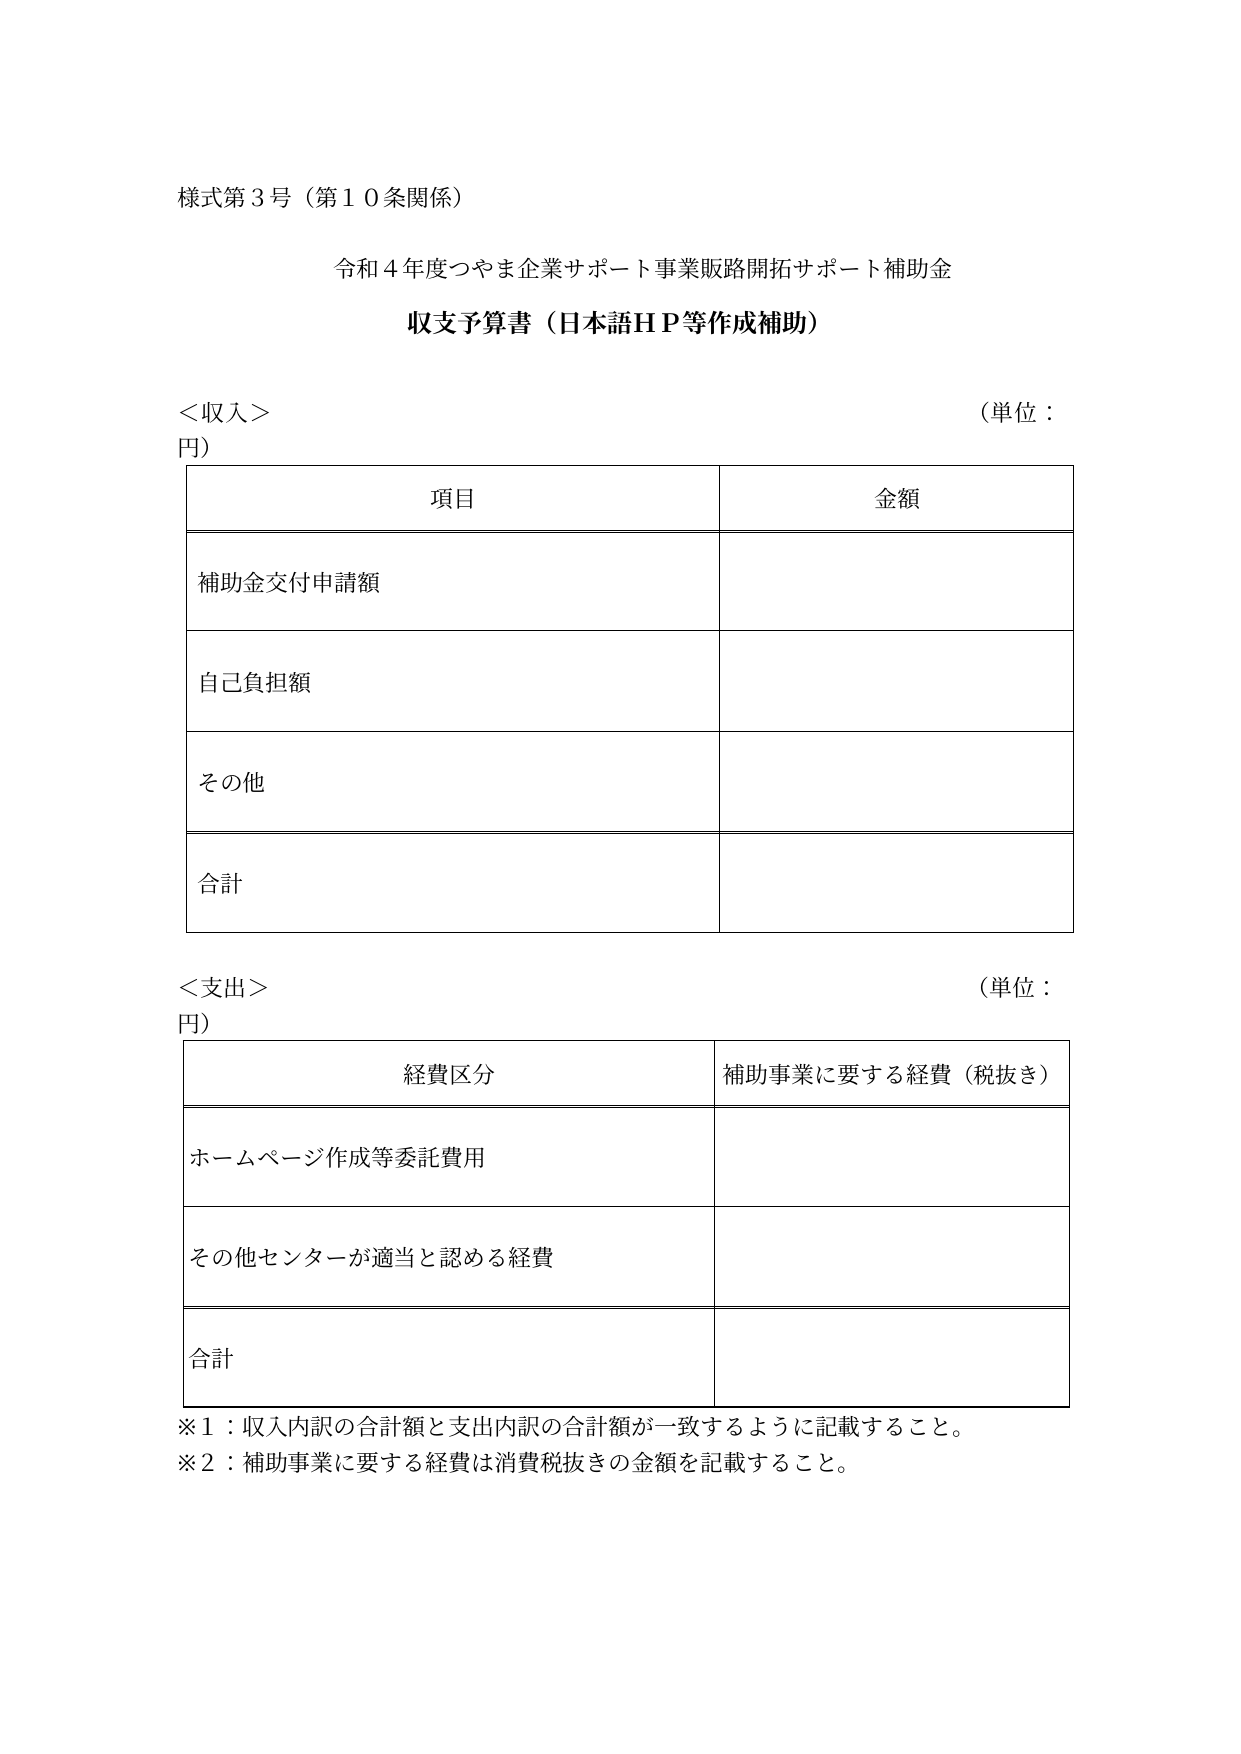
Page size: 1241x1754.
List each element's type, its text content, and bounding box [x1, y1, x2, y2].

text ※２：補助事業に要する経費は消費税抜きの金額を記載すること。 [177, 1443, 1063, 1479]
table_cell [720, 732, 1073, 831]
table_cell [715, 1309, 1069, 1406]
table_header 項目 [187, 466, 719, 530]
table_cell [720, 533, 1073, 630]
table_cell その他 [187, 732, 719, 831]
table_cell 自己負担額 [187, 631, 719, 731]
text 様式第３号（第１０条関係） [177, 178, 1063, 214]
table_cell 合計 [187, 834, 719, 932]
table_header 経費区分 [184, 1041, 714, 1105]
table_cell その他センターが適当と認める経費 [184, 1207, 714, 1306]
table_cell 合計 [184, 1309, 714, 1406]
text 令和４年度つやま企業サポート事業販路開拓サポート補助金 [177, 250, 1063, 286]
table_cell 補助金交付申請額 [187, 533, 719, 630]
table_header 補助事業に要する経費（税抜き） [715, 1041, 1069, 1105]
text 収支予算書（日本語ＨＰ等作成補助） [177, 286, 1063, 357]
text ※１：収入内訳の合計額と支出内訳の合計額が一致するように記載すること。 [177, 1407, 1063, 1443]
text ＜支出＞ （単位：円） [177, 968, 1063, 1040]
table_cell [715, 1207, 1069, 1306]
table_header 金額 [720, 466, 1073, 530]
table_cell [715, 1108, 1069, 1206]
table_cell [720, 834, 1073, 932]
table_cell ホームページ作成等委託費用 [184, 1108, 714, 1206]
table_cell [720, 631, 1073, 731]
text ＜収入＞ （単位：円） [177, 393, 1063, 465]
